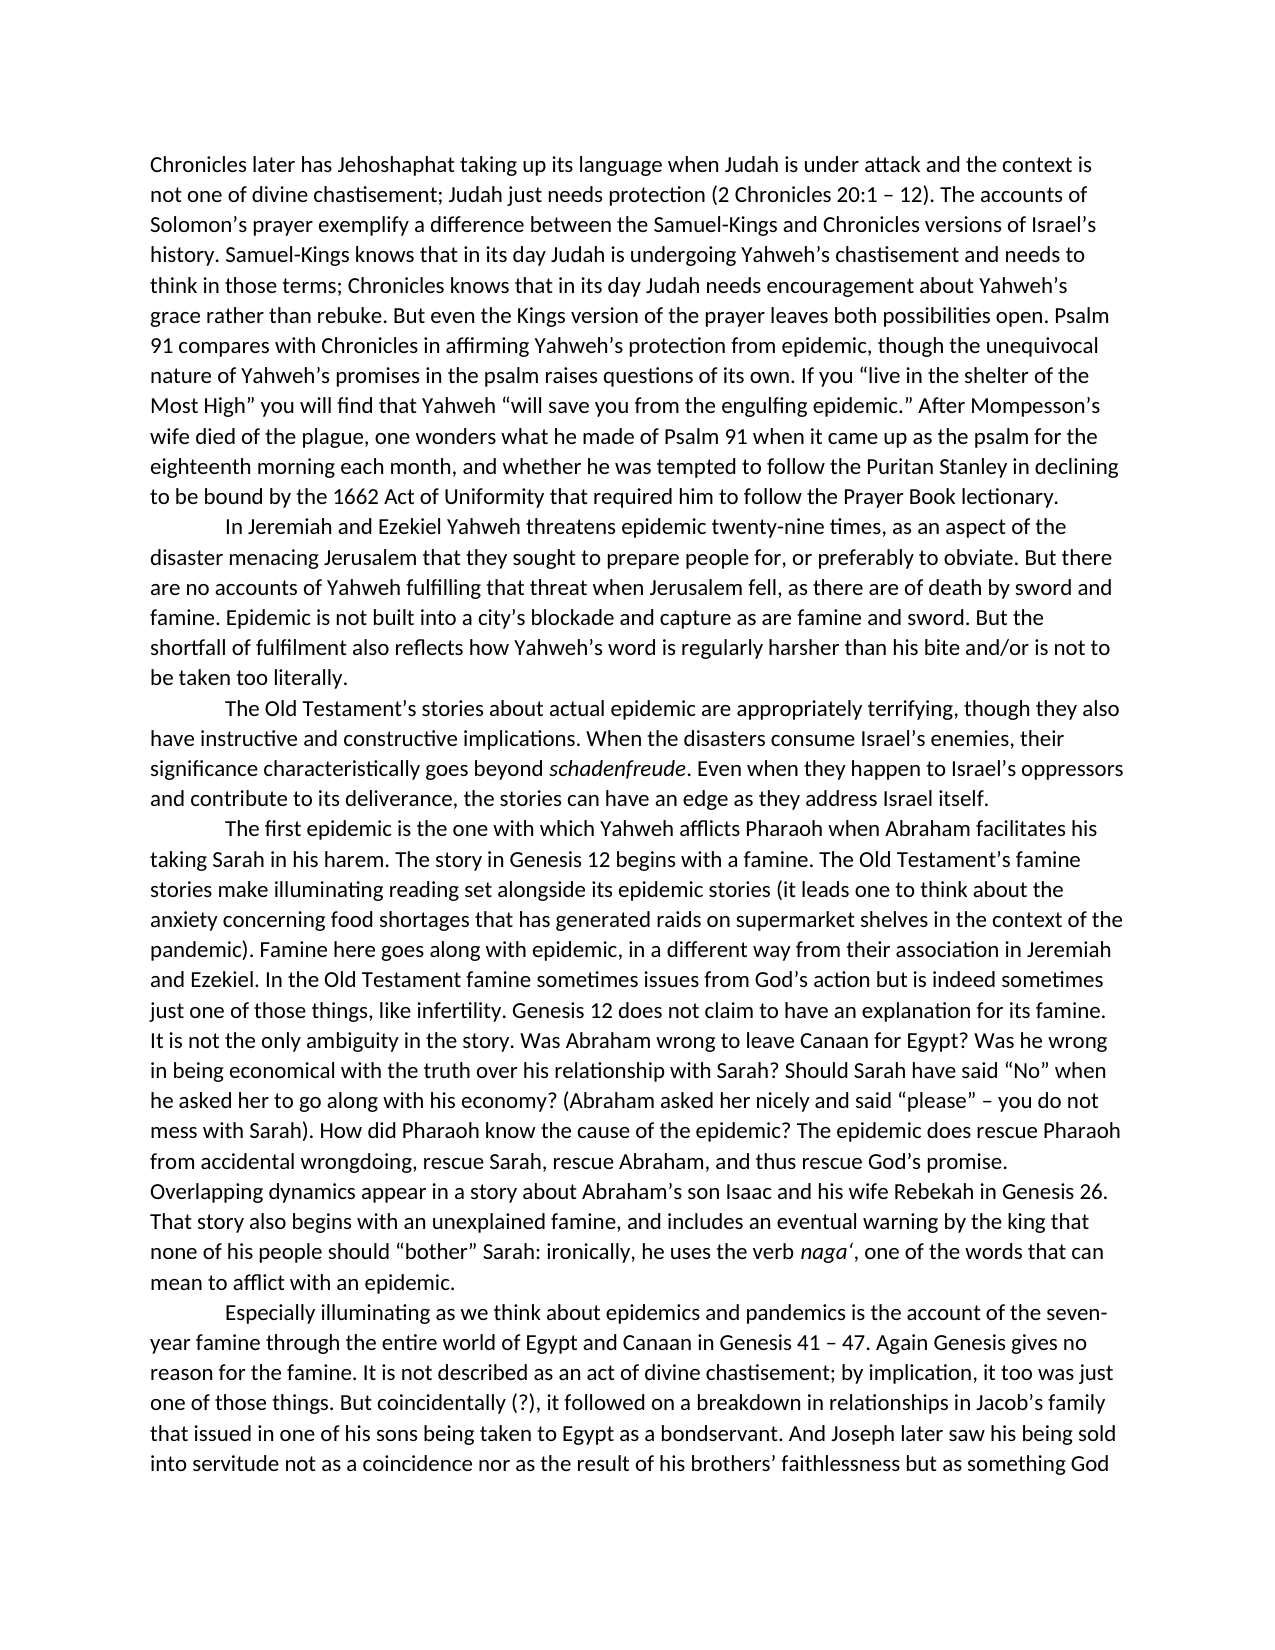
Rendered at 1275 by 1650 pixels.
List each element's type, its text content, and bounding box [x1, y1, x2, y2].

text In Jeremiah and Ezekiel Yahweh threatens epidemic twenty-nine times, as an aspect of the disaster menacing Jerusalem that they sought to prepare people for, or preferably to obviate. But there are no accounts of Yahweh fulfilling that threat when Jerusalem fell, as there are of death by sword and famine. Epidemic is not built into a city’s blockade and capture as are famine and sword. But the shortfall of fulfilment also reflects how Yahweh’s word is regularly harsher than his bite and/or is not to be taken too literally. [150, 512, 1125, 692]
text The Old Testament’s stories about actual epidemic are appropriately terrifying, though they also have instructive and constructive implications. When the disasters consume Israel’s enemies, their significance characteristically goes beyond schadenfreude. Even when they happen to Israel’s oppressors and contribute to its deliverance, the stories can have an edge as they address Israel itself. [150, 694, 1125, 812]
text The first epidemic is the one with which Yahweh afflicts Pharaoh when Abraham facilitates his taking Sarah in his harem. The story in Genesis 12 begins with a famine. The Old Testament’s famine stories make illuminating reading set alongside its epidemic stories (it leads one to think about the anxiety concerning food shortages that has generated raids on supermarket shelves in the context of the pandemic). Famine here goes along with epidemic, in a different way from their association in Jeremiah and Ezekiel. In the Old Testament famine sometimes issues from God’s action but is indeed sometimes just one of those things, like infertility. Genesis 12 does not claim to have an explanation for its famine. It is not the only ambiguity in the story. Was Abraham wrong to leave Canaan for Egypt? Was he wrong in being economical with the truth over his relationship with Sarah? Should Sarah have said “No” when he asked her to go along with his economy? (Abraham asked her nicely and said “please” – you do not mess with Sarah). How did Pharaoh know the cause of the epidemic? The epidemic does rescue Pharaoh from accidental wrongdoing, rescue Sarah, rescue Abraham, and thus rescue God’s promise. Overlapping dynamics appear in a story about Abraham’s son Isaac and his wife Rebekah in Genesis 26. That story also begins with an unexplained famine, and includes an eventual warning by the king that none of his people should “bother” Sarah: ironically, he uses the verb naga‘, one of the words that can mean to afflict with an epidemic. [150, 814, 1125, 1296]
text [150, 1298, 1125, 1477]
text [150, 150, 1125, 510]
